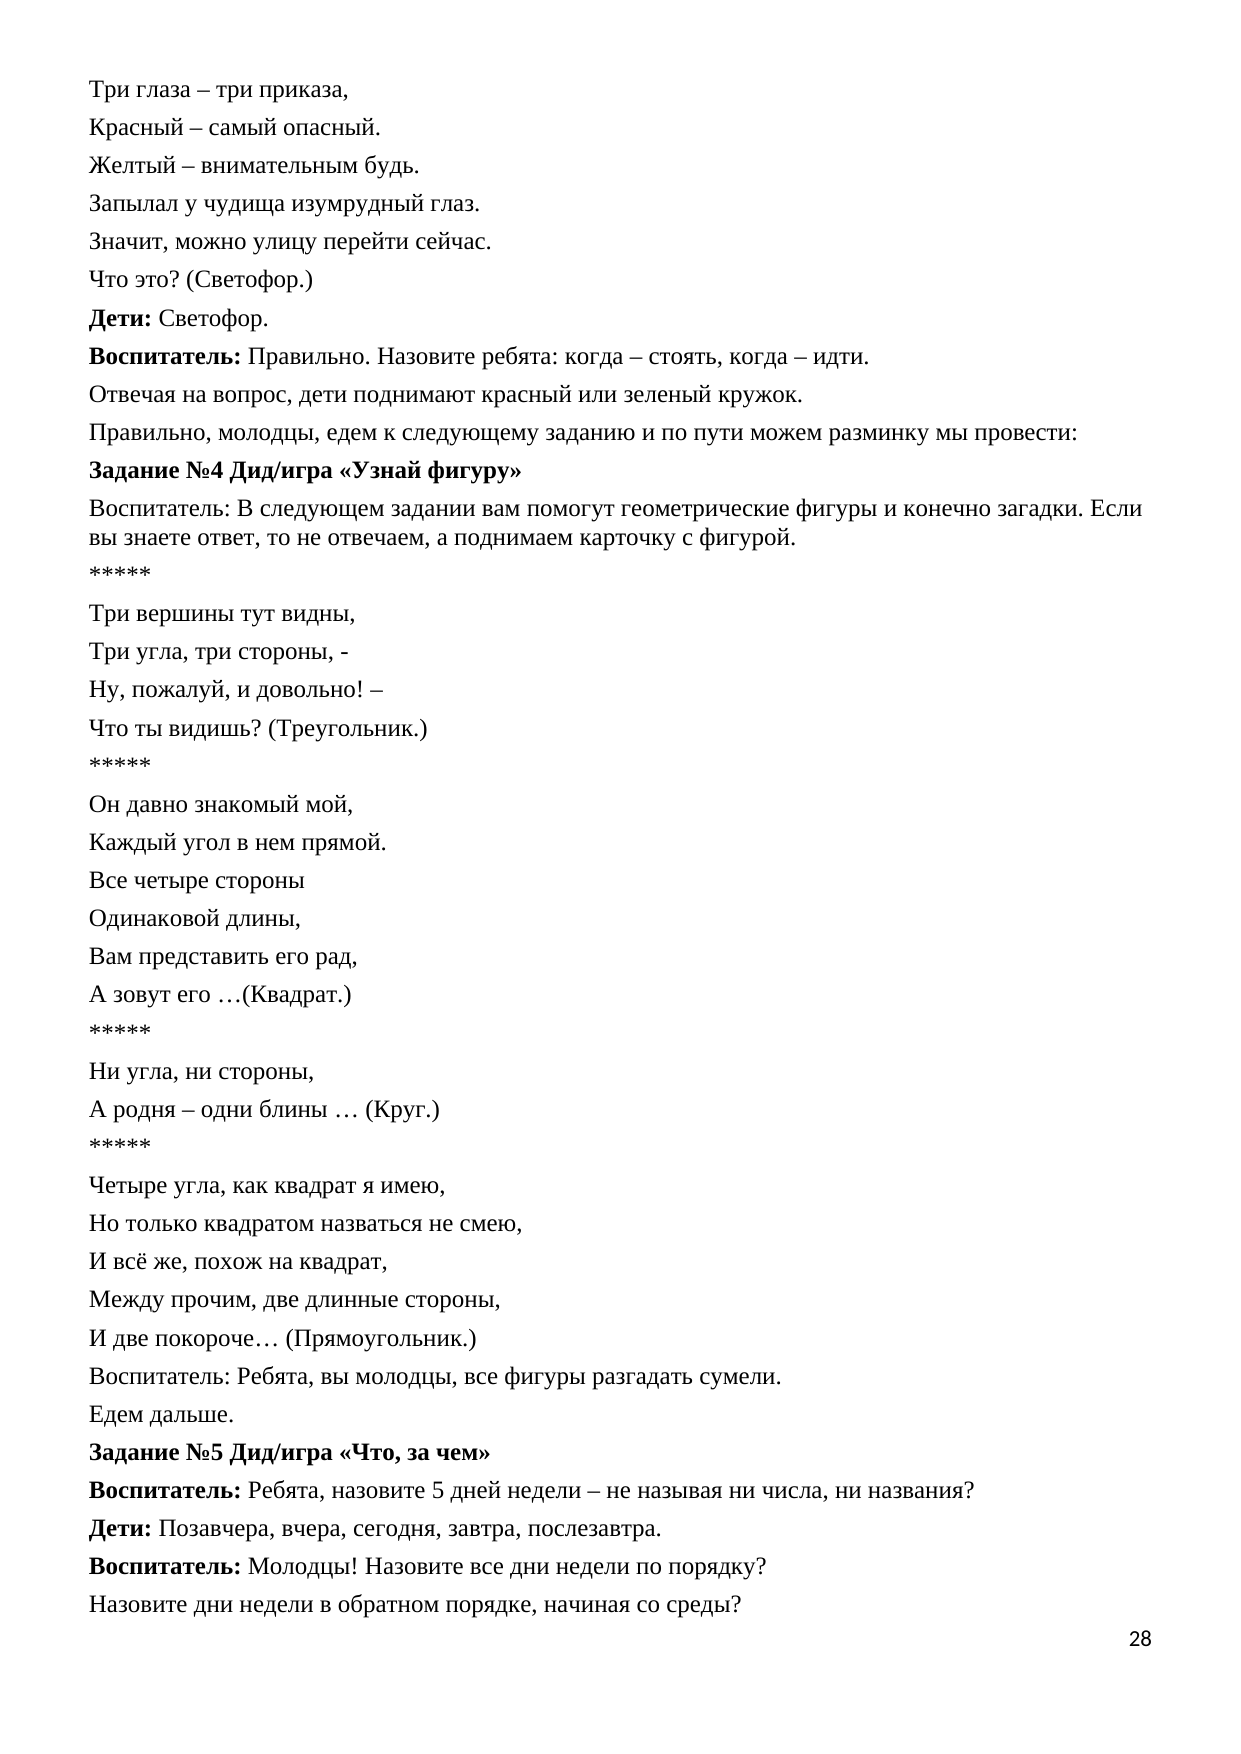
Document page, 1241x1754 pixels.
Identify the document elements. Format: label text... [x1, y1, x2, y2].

text Одинаковой длины, [89, 903, 1152, 932]
text А родня – одни блины … (Круг.) [89, 1094, 1152, 1123]
text Три угла, три стороны, - [89, 636, 1152, 665]
text Дети: Светофор. [89, 303, 1152, 331]
text Задание №4 Дид/игра «Узнай фигуру» [89, 455, 1152, 484]
text Три вершины тут видны, [89, 598, 1152, 627]
text Вам представить его рад, [89, 941, 1152, 970]
text И две покороче… (Прямоугольник.) [89, 1323, 1152, 1351]
text Назовите дни недели в обратном порядке, начиная со среды? [89, 1589, 1152, 1618]
text Что ты видишь? (Треугольник.) [89, 713, 1152, 741]
text ***** [89, 1018, 1152, 1046]
text Красный – самый опасный. [89, 112, 1152, 141]
text Каждый угол в нем прямой. [89, 827, 1152, 856]
text Воспитатель: Молодцы! Назовите все дни недели по порядку? [89, 1551, 1152, 1580]
text Он давно знакомый мой, [89, 789, 1152, 818]
text ***** [89, 1132, 1152, 1161]
text Что это? (Светофор.) [89, 264, 1152, 293]
text Ни угла, ни стороны, [89, 1056, 1152, 1084]
text Три глаза – три приказа, [89, 74, 1152, 103]
text Но только квадратом назваться не смею, [89, 1208, 1152, 1237]
text Едем дальше. [89, 1399, 1152, 1428]
text Между прочим, две длинные стороны, [89, 1284, 1152, 1313]
text Воспитатель: В следующем задании вам помогут геометрические фигуры и конечно загадки. Если вы знаете ответ, то не отвечаем, а поднимаем карточку с фигурой. [89, 493, 1152, 551]
text Правильно, молодцы, едем к следующему заданию и по пути можем разминку мы провести: [89, 417, 1152, 446]
text Четыре угла, как квадрат я имею, [89, 1170, 1152, 1199]
text Дети: Позавчера, вчера, сегодня, завтра, послезавтра. [89, 1513, 1152, 1542]
text Желтый – внимательным будь. [89, 150, 1152, 179]
text Запылал у чудища изумрудный глаз. [89, 188, 1152, 217]
text ***** [89, 560, 1152, 589]
text Воспитатель: Ребята, назовите 5 дней недели – не называя ни числа, ни названия? [89, 1475, 1152, 1504]
text Воспитатель: Правильно. Назовите ребята: когда – стоять, когда – идти. [89, 341, 1152, 369]
text А зовут его …(Квадрат.) [89, 979, 1152, 1008]
text Отвечая на вопрос, дети поднимают красный или зеленый кружок. [89, 379, 1152, 408]
text Значит, можно улицу перейти сейчас. [89, 226, 1152, 255]
text И всё же, похож на квадрат, [89, 1246, 1152, 1275]
text Задание №5 Дид/игра «Что, за чем» [89, 1437, 1152, 1466]
text Воспитатель: Ребята, вы молодцы, все фигуры разгадать сумели. [89, 1361, 1152, 1389]
text Все четыре стороны [89, 865, 1152, 894]
text ***** [89, 751, 1152, 779]
text Ну, пожалуй, и довольно! – [89, 674, 1152, 703]
